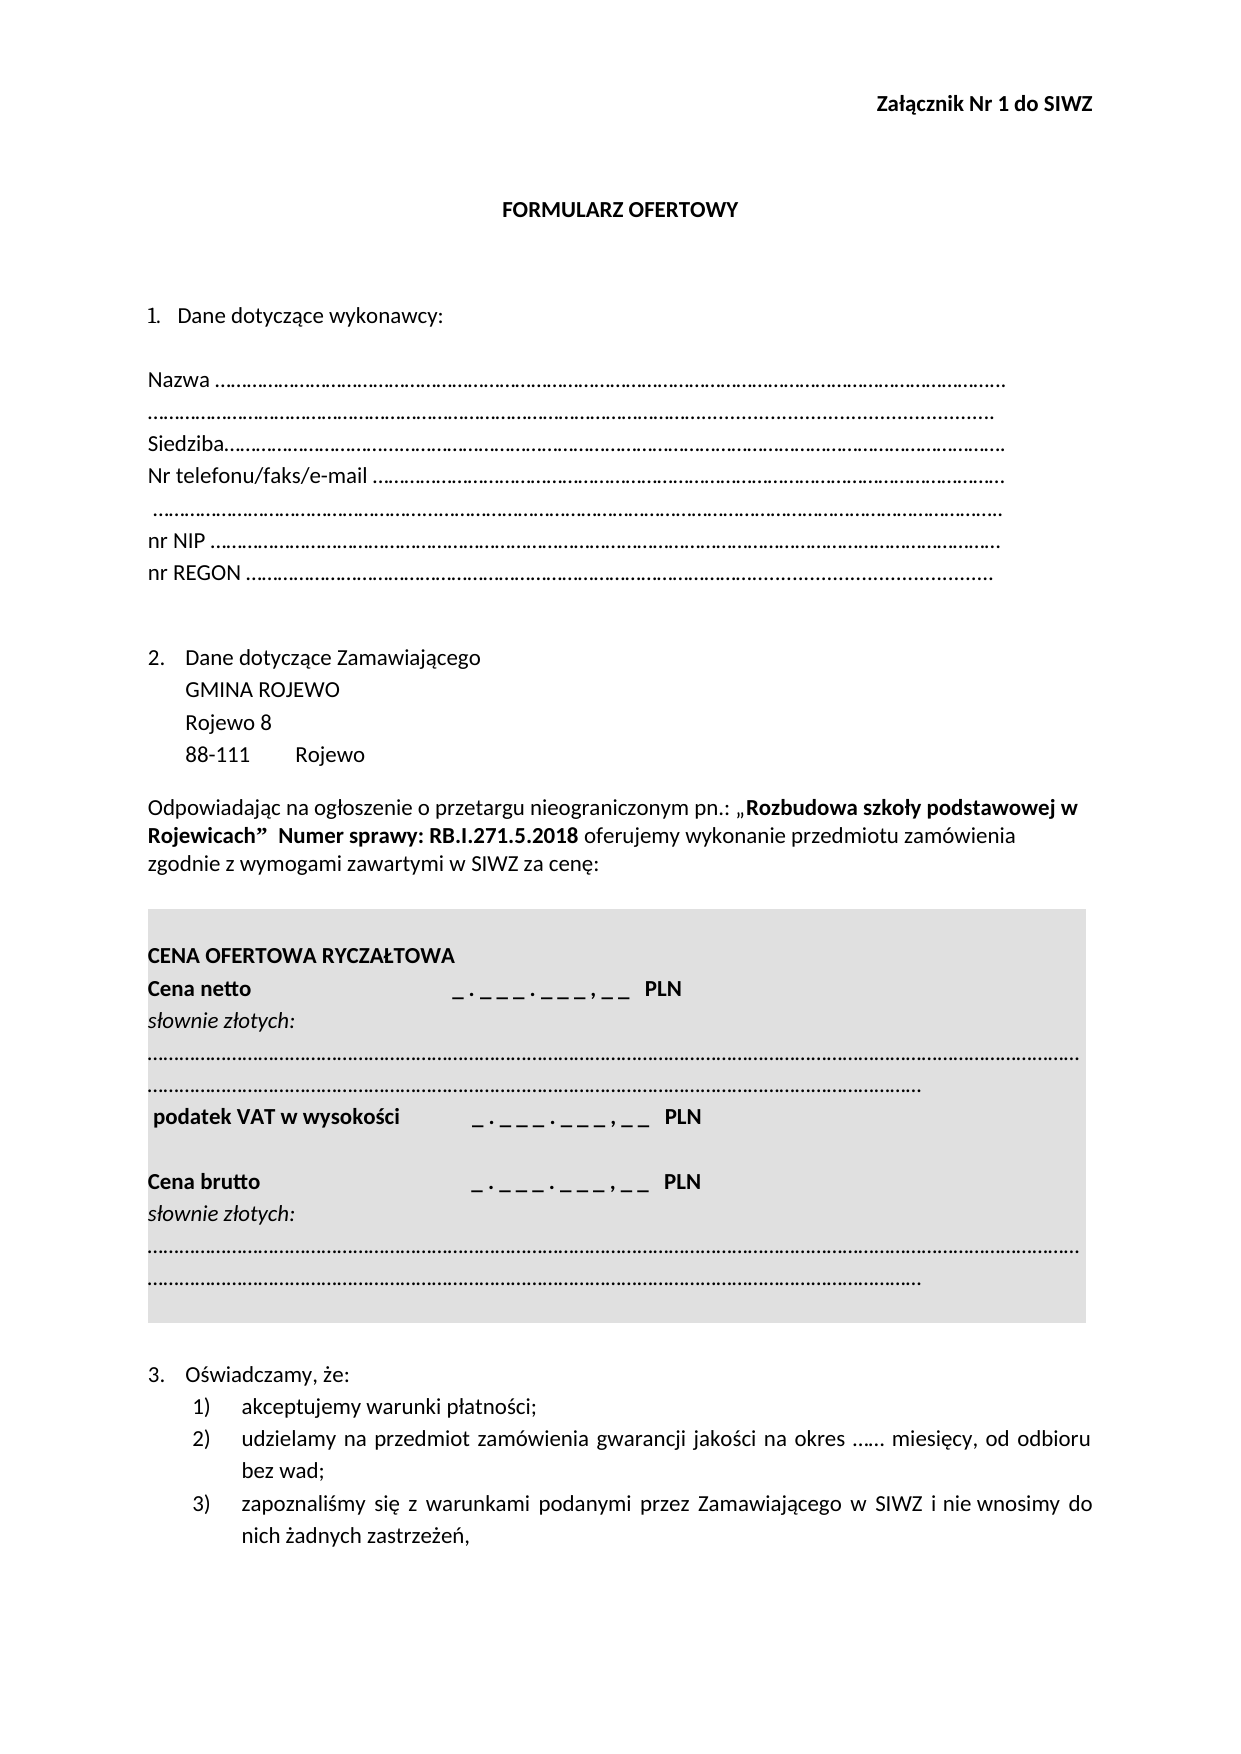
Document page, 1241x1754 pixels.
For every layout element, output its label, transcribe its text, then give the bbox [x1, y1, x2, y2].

text podatek VAT w wysokości _ . _ _ _ . _ _ _ , _ _ PLN [148, 1102, 1086, 1130]
text Siedziba…………………………...……………………………………………………………………………………………………. [148, 429, 1090, 457]
list Dane dotyczące Zamawiającego [148, 643, 1090, 671]
text nr REGON …………………………………………………………………………………….......................................... [148, 558, 1090, 586]
text Odpowiadając na ogłoszenie o przetargu nieograniczonym pn.: „Rozbudowa szkoły podstawowej w Rojewicach” Numer sprawy: RB.I.271.5.2018 oferujemy wykonanie przedmiotu zamówienia zgodnie z wymogami zawartymi w SIWZ za cenę: [148, 793, 1093, 877]
text CENA OFERTOWA RYCZAŁTOWA [148, 941, 1086, 969]
text FORMULARZ OFERTOWY [148, 195, 1093, 223]
text Cena brutto _ . _ _ _ . _ _ _ , _ _ PLN [148, 1167, 1086, 1195]
text ……………………………………………...…………………………………………………………………………………………….. [148, 494, 1090, 522]
list GMINA ROJEWO [185, 676, 1090, 704]
text Cena netto _ . _ _ _ . _ _ _ , _ _ PLN [148, 974, 1086, 1002]
text słownie złotych: ……………………………………………………………………………………………………………………………………………………………………………………………………………………………………………………………………………………………… [148, 1006, 1086, 1098]
list udzielamy na przedmiot zamówienia gwarancji jakości na okres …… miesięcy, od odbioru bez wad; [192, 1424, 1093, 1484]
text Nr telefonu/faks/e-mail ………………………………………………………………………………………………………… [148, 462, 1090, 490]
list Dane dotyczące wykonawcy: [148, 301, 1090, 329]
list Rojewo 8 [185, 708, 1090, 736]
list Rojewo [185, 740, 1090, 768]
text słownie złotych: ……………………………………………………………………………………………………………………………………………………………………………………………………………………………………………………………………………………………… [148, 1199, 1086, 1291]
list zapoznaliśmy się z warunkami podanymi przez Zamawiającego w SIWZ i nie wnosimy do nich żadnych zastrzeżeń, [192, 1489, 1093, 1549]
text Załącznik Nr 1 do SIWZ [148, 89, 1093, 117]
text nr NIP …………………………………………………………………………………………………………………………………… [148, 526, 1090, 554]
text ……………………………………………………………………………………………................................................... [148, 397, 1090, 425]
list akceptujemy warunki płatności; [192, 1392, 1093, 1420]
text Nazwa …………………………………………………………………………………………………………………………………... [148, 365, 1090, 393]
list Oświadczamy, że: [148, 1360, 1093, 1388]
